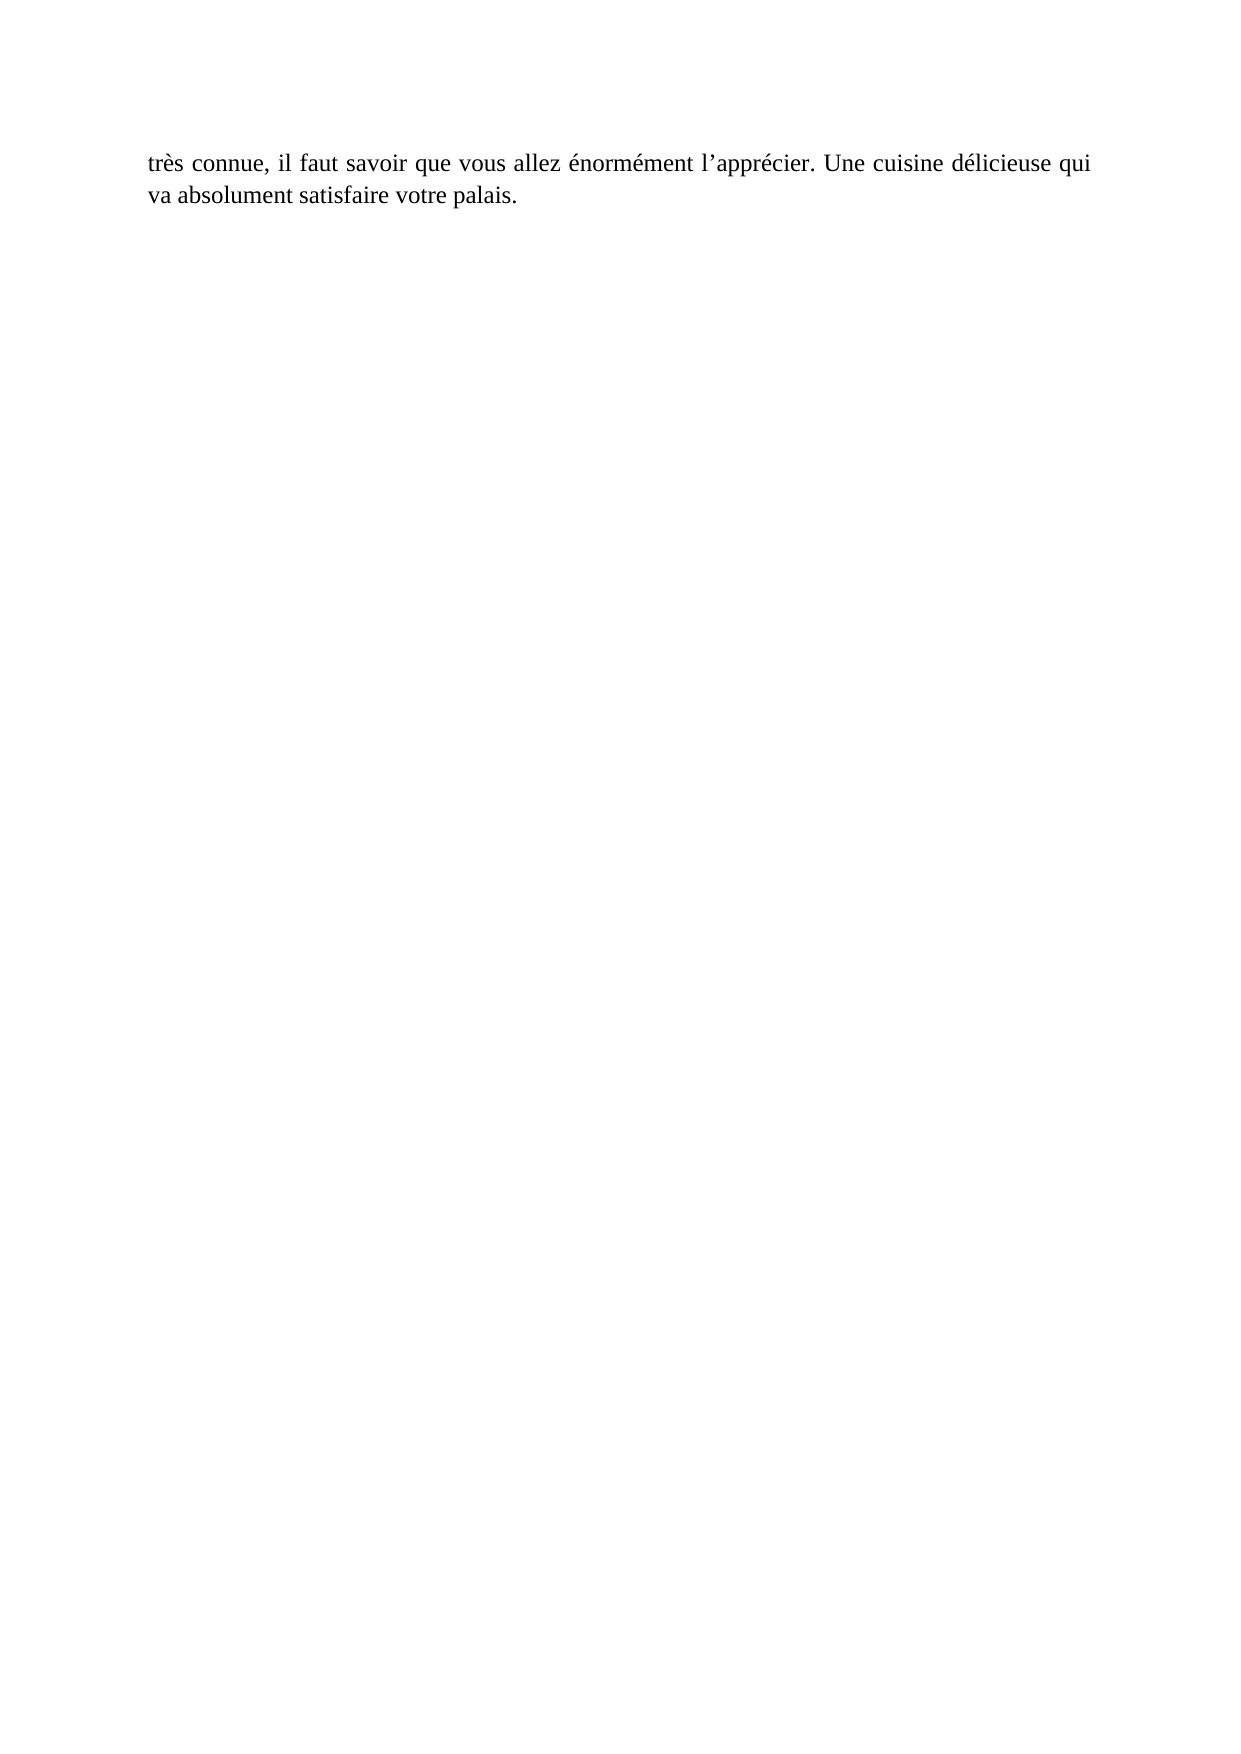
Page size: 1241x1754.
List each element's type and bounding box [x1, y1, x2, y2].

text [148, 148, 1093, 209]
